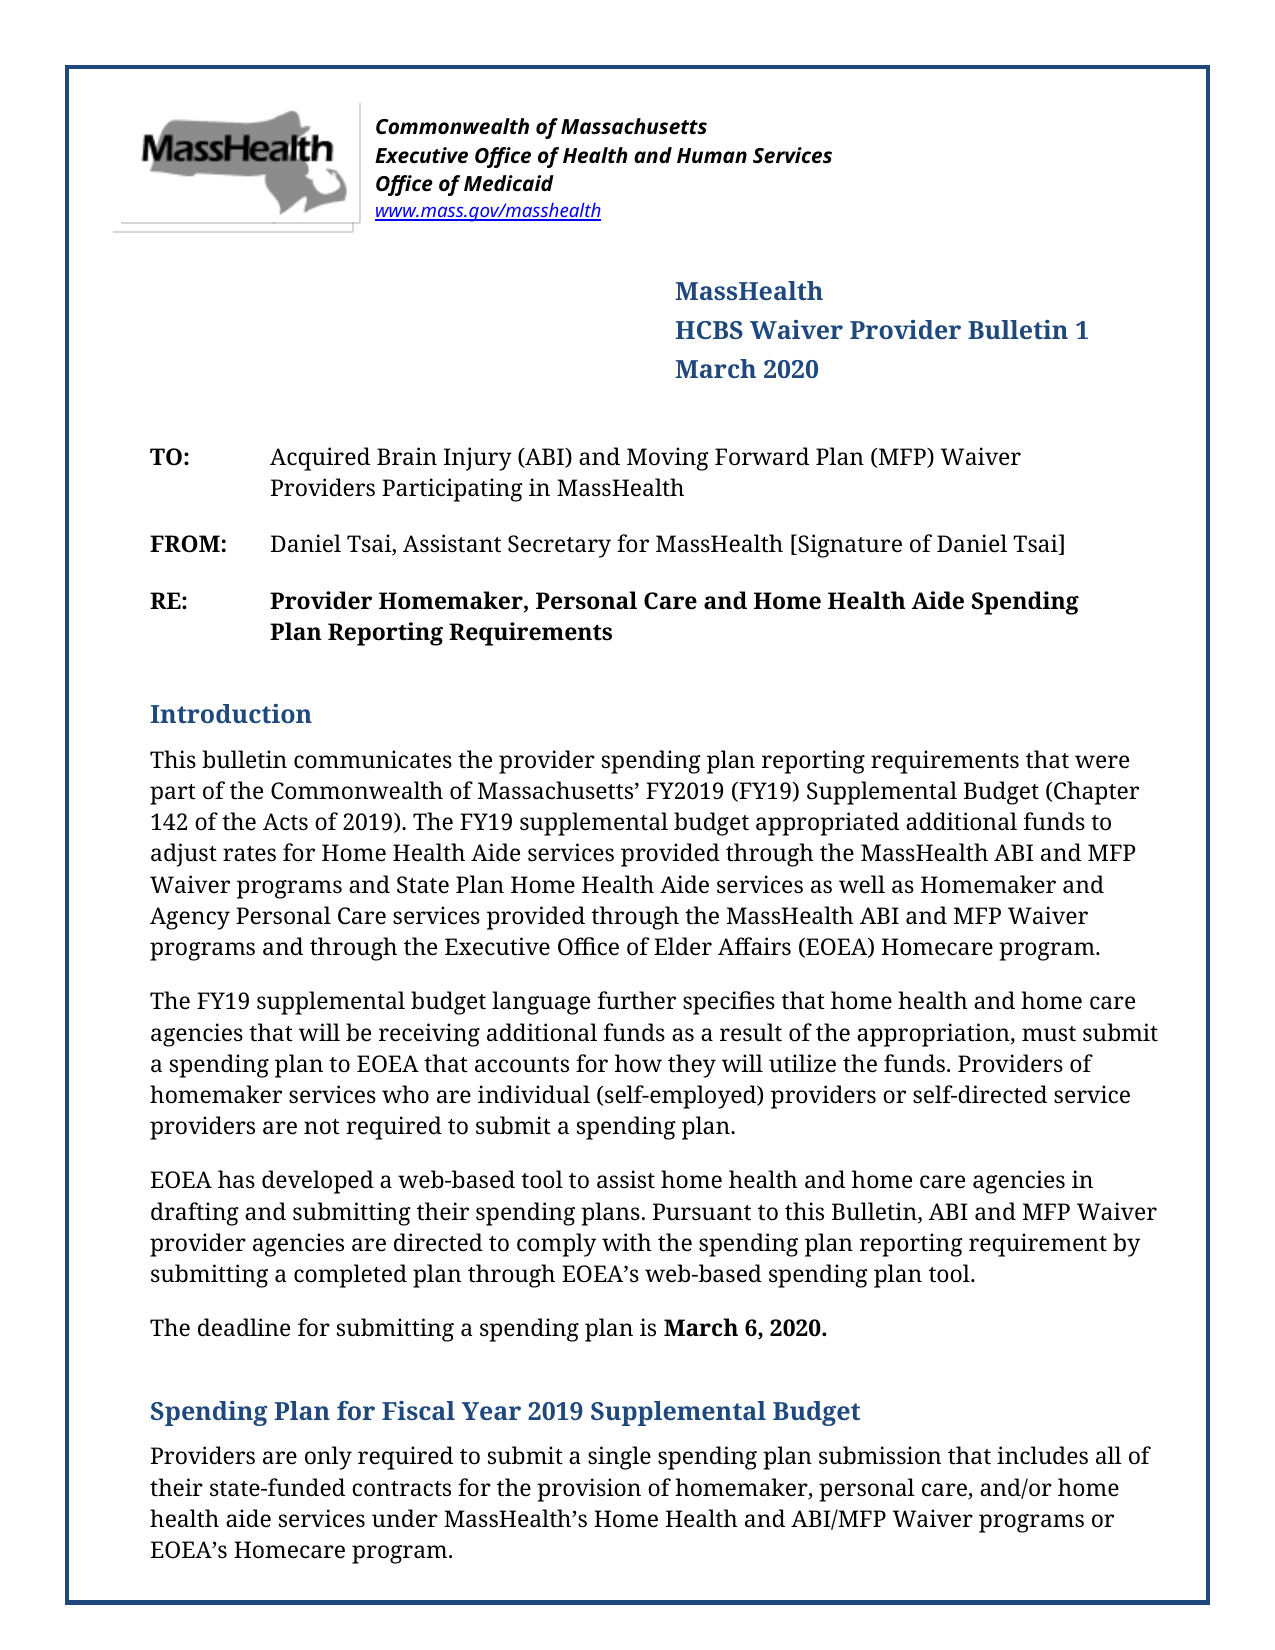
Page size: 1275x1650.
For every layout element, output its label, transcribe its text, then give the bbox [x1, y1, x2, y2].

text www.mass.gov/masshealth [375, 198, 1162, 223]
subtitle Introduction [150, 697, 1162, 731]
text RE: Provider Homemaker, Personal Care and Home Health Aide Spending Plan Reporting Requirements [150, 584, 1102, 647]
subtitle MassHealth [675, 273, 1162, 307]
text EOEA has developed a web-based tool to assist home health and home care agencies in drafting and submitting their spending plans. Pursuant to this Bulletin, ABI and MFP Waiver provider agencies are directed to comply with the spending plan reporting requirement by submitting a completed plan through EOEA’s web-based spending plan tool. [150, 1164, 1162, 1289]
text Office of Medicaid [375, 169, 1162, 198]
text Executive Office of Health and Human Services [375, 141, 1162, 169]
text TO: Acquired Brain Injury (ABI) and Moving Forward Plan (MFP) Waiver Providers Participating in MassHealth [150, 441, 1102, 503]
text The FY19 supplemental budget language further specifies that home health and home care agencies that will be receiving additional funds as a result of the appropriation, must submit a spending plan to EOEA that accounts for how they will utilize the funds. Providers of homemaker services who are individual (self-employed) providers or self-directed service providers are not required to submit a spending plan. [150, 985, 1162, 1142]
text FROM: Daniel Tsai, Assistant Secretary for MassHealth [Signature of Daniel Tsai] [150, 528, 1102, 559]
picture [113, 103, 362, 234]
text Providers are only required to submit a single spending plan submission that includes all of their state-funded contracts for the provision of homemaker, personal care, and/or home health aide services under MassHealth’s Home Health and ABI/MFP Waiver programs or EOEA’s Homecare program. [150, 1440, 1162, 1565]
subtitle March 2020 [675, 352, 1162, 386]
text The deadline for submitting a spending plan is March 6, 2020. [150, 1312, 1162, 1344]
subtitle Spending Plan for Fiscal Year 2019 Supplemental Budget [150, 1394, 1162, 1428]
text This bulletin communicates the provider spending plan reporting requirements that were part of the Commonwealth of Massachusetts’ FY2019 (FY19) Supplemental Budget (Chapter 142 of the Acts of 2019). The FY19 supplemental budget appropriated additional funds to adjust rates for Home Health Aide services provided through the MassHealth ABI and MFP Waiver programs and State Plan Home Health Aide services as well as Homemaker and Agency Personal Care services provided through the MassHealth ABI and MFP Waiver programs and through the Executive Office of Elder Affairs (EOEA) Homecare program. [150, 744, 1162, 962]
subtitle HCBS Waiver Provider Bulletin 1 [675, 312, 1162, 347]
text Commonwealth of Massachusetts [375, 112, 1162, 141]
